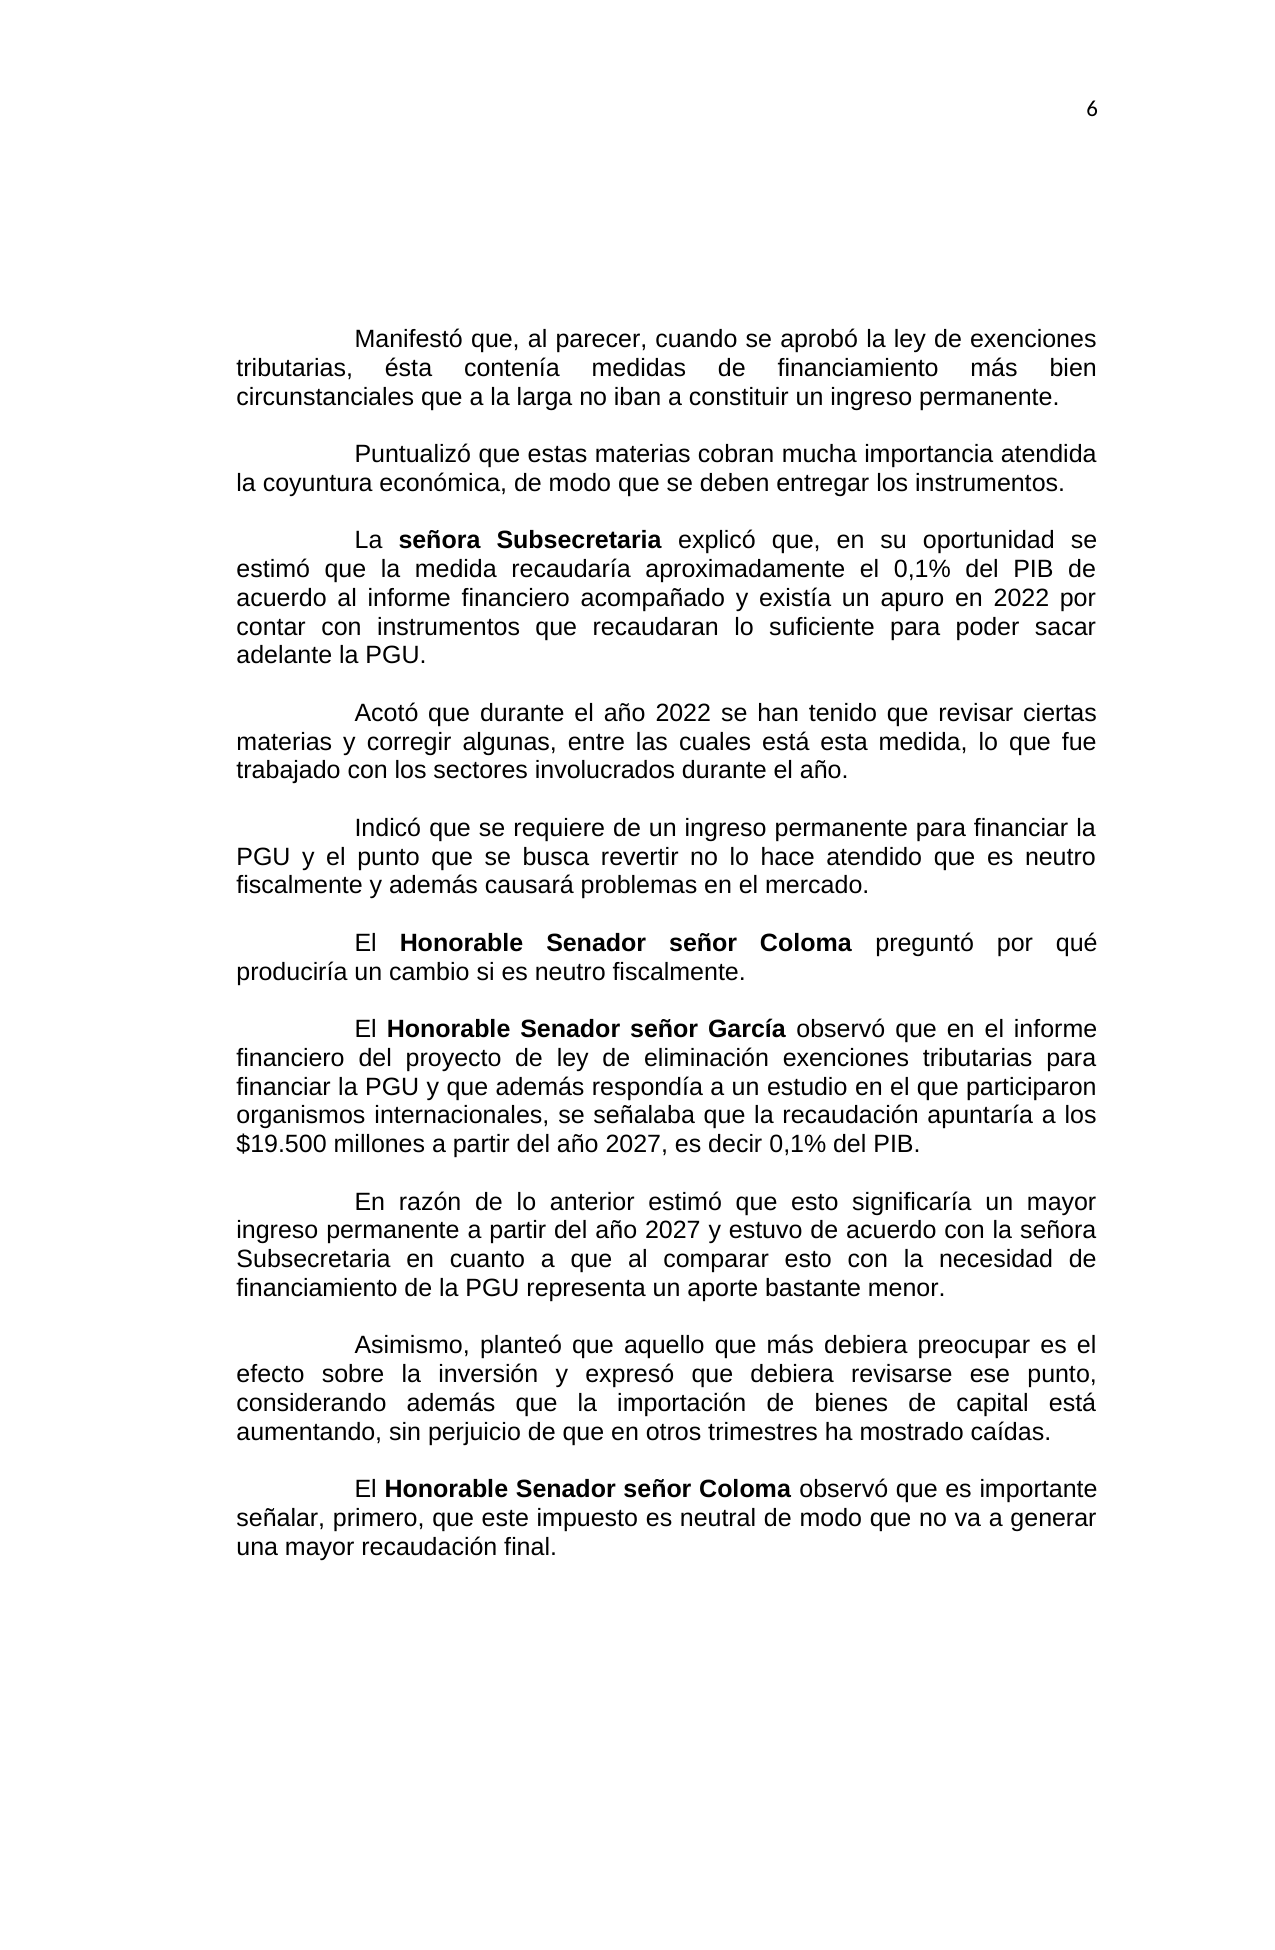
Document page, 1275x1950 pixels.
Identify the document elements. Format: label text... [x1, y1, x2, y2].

text Indicó que se requiere de un ingreso permanente para financiar la PGU y el punto que se busca revertir no lo hace atendido que es neutro fiscalmente y además causará problemas en el mercado. [236, 813, 1098, 899]
text La señora Subsecretaria explicó que, en su oportunidad se estimó que la medida recaudaría aproximadamente el 0,1% del PIB de acuerdo al informe financiero acompañado y existía un apuro en 2022 por contar con instrumentos que recaudaran lo suficiente para poder sacar adelante la PGU. [236, 525, 1098, 669]
text Acotó que durante el año 2022 se han tenido que revisar ciertas materias y corregir algunas, entre las cuales está esta medida, lo que fue trabajado con los sectores involucrados durante el año. [236, 698, 1098, 784]
text En razón de lo anterior estimó que esto significaría un mayor ingreso permanente a partir del año 2027 y estuvo de acuerdo con la señora Subsecretaria en cuanto a que al comparar esto con la necesidad de financiamiento de la PGU representa un aporte bastante menor. [236, 1187, 1098, 1302]
text Puntualizó que estas materias cobran mucha importancia atendida la coyuntura económica, de modo que se deben entregar los instrumentos. [236, 439, 1098, 497]
text El Honorable Senador señor Coloma observó que es importante señalar, primero, que este impuesto es neutral de modo que no va a generar una mayor recaudación final. [236, 1474, 1098, 1560]
text Manifestó que, al parecer, cuando se aprobó la ley de exenciones tributarias, ésta contenía medidas de financiamiento más bien circunstanciales que a la larga no iban a constituir un ingreso permanente. [236, 324, 1098, 410]
text El Honorable Senador señor García observó que en el informe financiero del proyecto de ley de eliminación exenciones tributarias para financiar la PGU y que además respondía a un estudio en el que participaron organismos internacionales, se señalaba que la recaudación apuntaría a los $19.500 millones a partir del año 2027, es decir 0,1% del PIB. [236, 1014, 1098, 1158]
text Asimismo, planteó que aquello que más debiera preocupar es el efecto sobre la inversión y expresó que debiera revisarse ese punto, considerando además que la importación de bienes de capital está aumentando, sin perjuicio de que en otros trimestres ha mostrado caídas. [236, 1330, 1098, 1445]
text El Honorable Senador señor Coloma preguntó por qué produciría un cambio si es neutro fiscalmente. [236, 928, 1098, 985]
